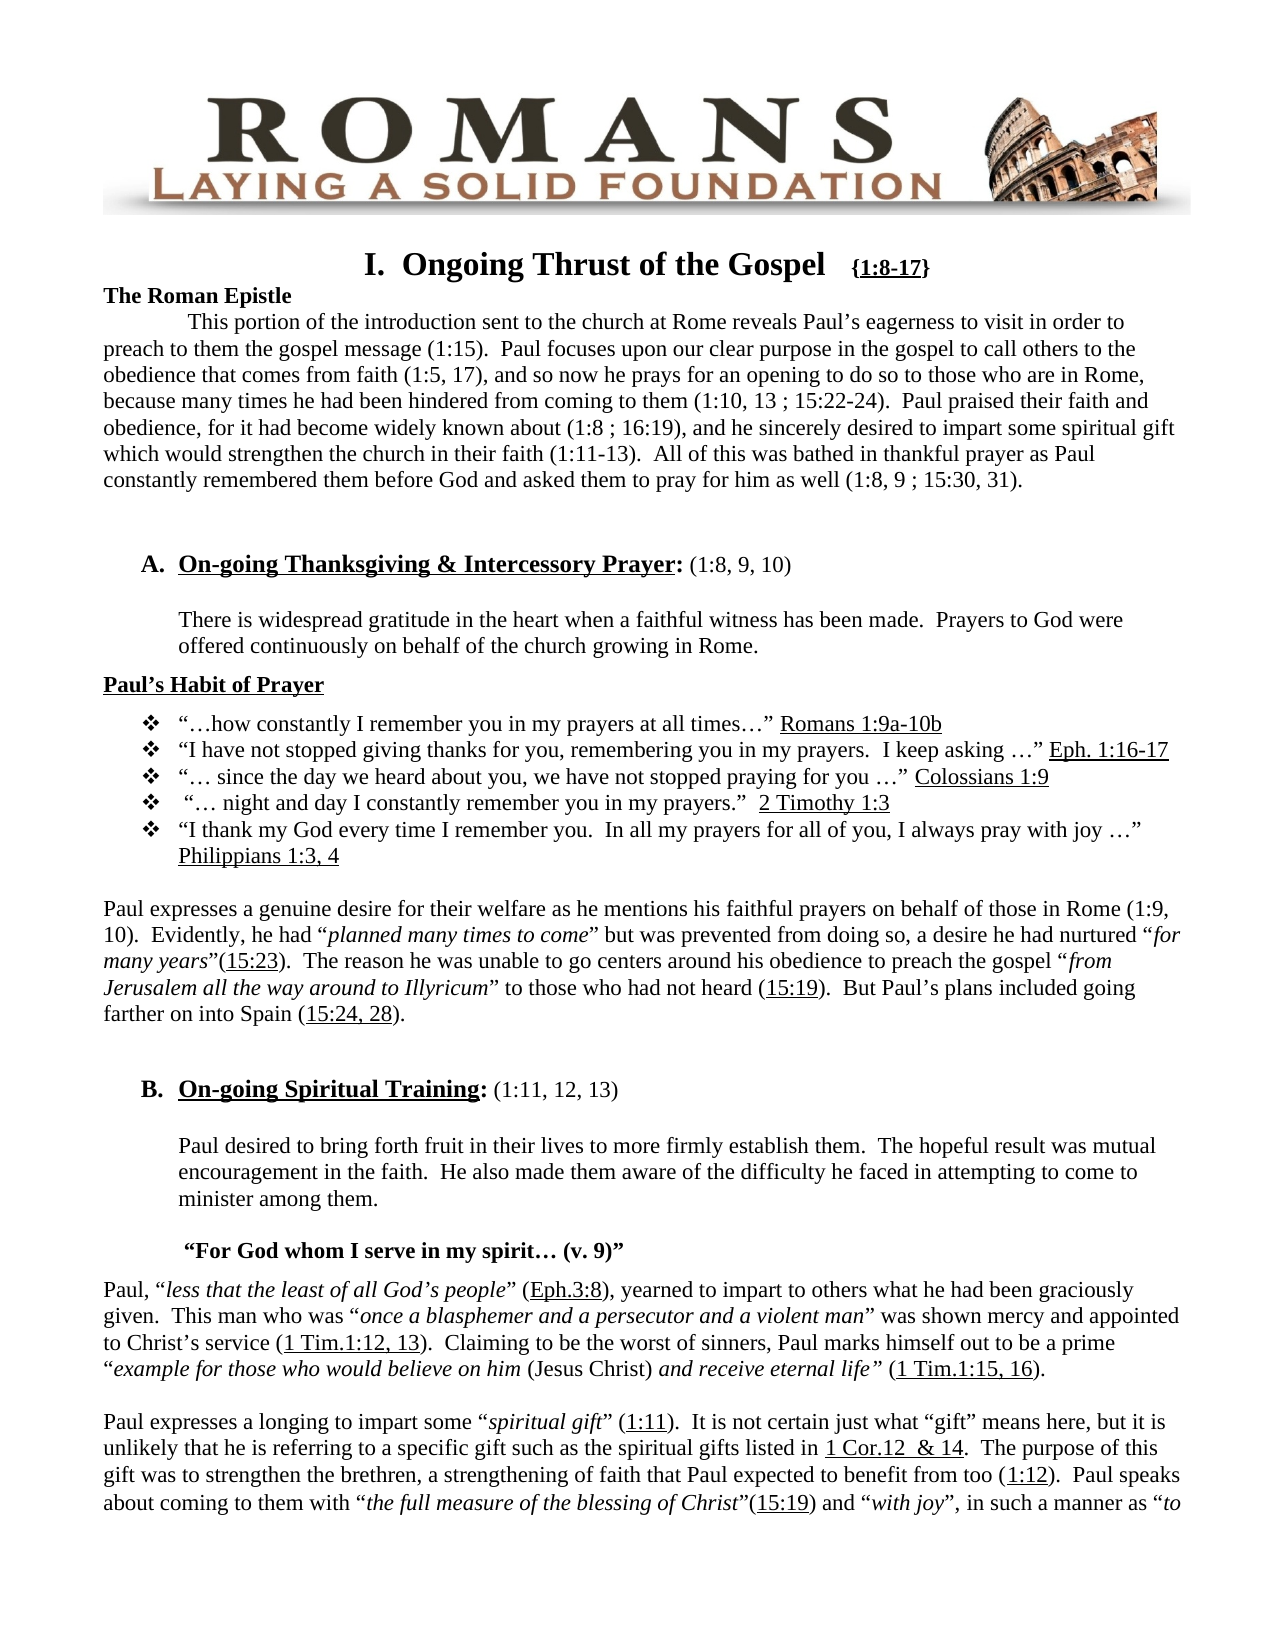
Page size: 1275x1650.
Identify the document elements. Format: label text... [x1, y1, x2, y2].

list “I have not stopped giving thanks for you, remembering you in my prayers. ﻿ I keep asking …” Eph. 1:16-17 [141, 737, 1191, 763]
list On-going Thanksgiving & Intercessory Prayer: (1:8, 9, 10) [141, 549, 1191, 577]
text This portion of the introduction sent to the church at Rome reveals Paul’s eagerness to visit in order to preach to them the gospel message (1:15). Paul focuses upon our clear purpose in the gospel to call others to the obedience that comes from faith (1:5, 17), and so now he prays for an opening to do so to those who are in Rome, because many times he had been hindered from coming to them (1:10, 13 ; 15:22-24). Paul praised their faith and obedience, for it had become widely known about (1:8 ; 16:19), and he sincerely desired to impart some spiritual gift which would strengthen the church in their faith (1:11-13). All of this was bathed in thankful prayer as Paul constantly remembered them before God and asked them to pray for him as well (1:8, 9 ; 15:30, 31). [103, 308, 1191, 493]
text Paul expresses a genuine desire for their welfare as he mentions his faithful prayers on behalf of those in Rome (1:9, 10). Evidently, he had “planned many times to come” but was prevented from doing so, a desire he had nurtured “for many years”(15:23). The reason he was unable to go centers around his obedience to preach the gospel “from Jerusalem all the way around to Illyricum” to those who had not heard (15:19). But Paul’s plans included going farther on into Spain (15:24, 28). [103, 895, 1191, 1026]
text There is widespread gratitude in the heart when a faithful witness has been made. Prayers to God were offered continuously on behalf of the church growing in Rome. [178, 606, 1191, 659]
picture [103, 93, 1191, 215]
text Paul’s Habit of Prayer [103, 671, 1191, 698]
text “For God whom I serve in my spirit… (v. 9)” [178, 1211, 1191, 1264]
text Paul, “less that the least of all God’s people” (Eph.3:8), yearned to impart to others what he had been graciously given. This man who was “once a blasphemer and a persecutor and a violent man” was shown mercy and appointed to Christ’s service (1 Tim.1:12, 13). Claiming to be the worst of sinners, Paul marks himself out to be a prime “example for those who would believe on him (Jesus Christ) and receive eternal life” (1 Tim.1:15, 16). [103, 1276, 1191, 1382]
list “… since the day we heard about you, we have not stopped praying for you …” Colossians 1:9 [141, 763, 1191, 789]
list On-going Spiritual Training: (1:11, 12, 13) [141, 1074, 1191, 1103]
subtitle I. Ongoing Thrust of the Gospel {1:8-17} [103, 244, 1191, 282]
list “… night and day I constantly remember you in my prayers.” 2 Timothy 1:3 [141, 789, 1191, 816]
text The Roman Epistle [103, 282, 1191, 308]
list “…how constantly I remember you in my prayers at all times…” Romans 1:9a-10b [141, 710, 1191, 737]
text Paul desired to bring forth fruit in their lives to more firmly establish them. The hopeful result was mutual encouragement in the faith. He also made them aware of the difficulty he faced in attempting to come to minister among them. [178, 1132, 1191, 1211]
list “I thank my God every time I remember you. In all my prayers for all of you, I always pray with joy …” Philippians 1:3, 4 [141, 816, 1191, 868]
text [103, 1408, 1191, 1516]
